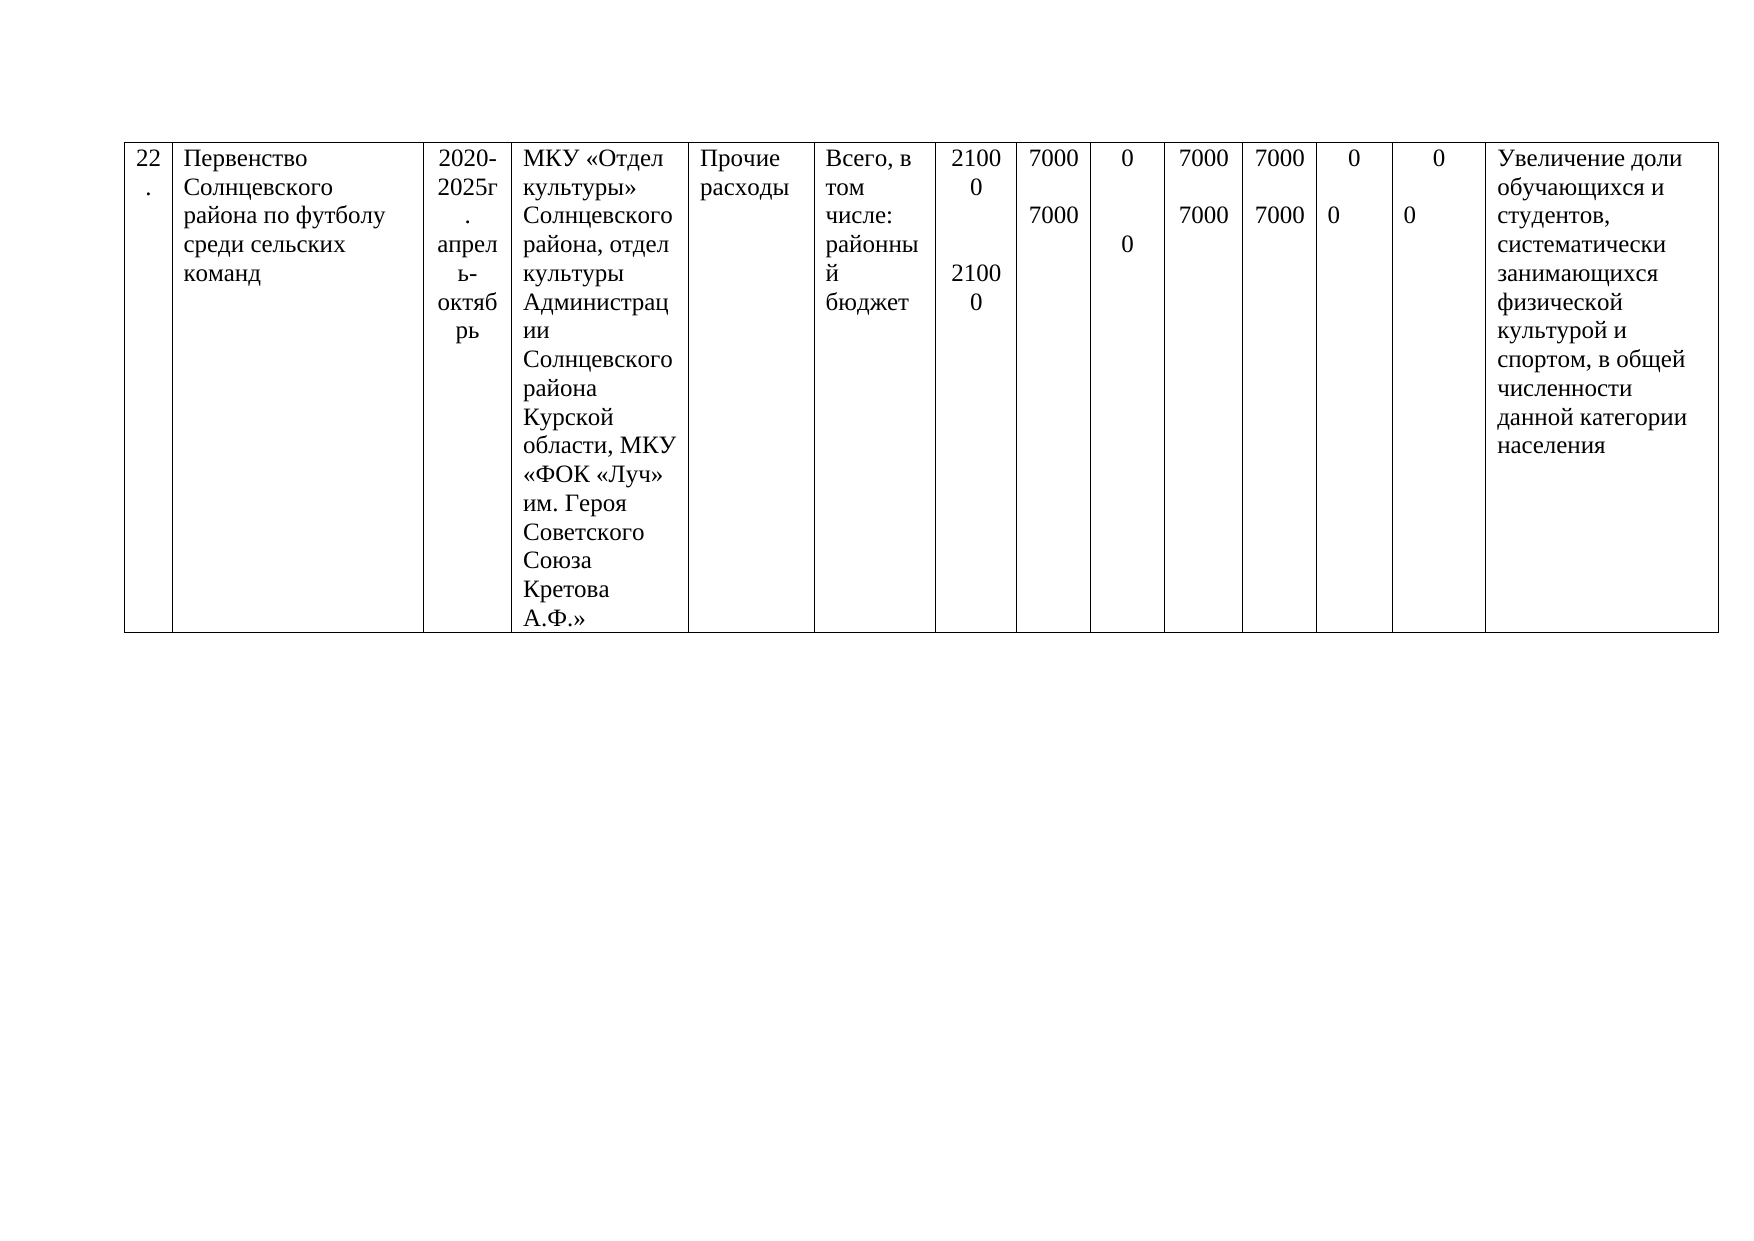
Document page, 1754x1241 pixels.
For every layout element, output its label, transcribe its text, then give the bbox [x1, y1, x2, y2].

table_cell Первенство Солнцевского района по футболу среди сельских команд [173, 143, 423, 632]
table_cell Прочие расходы [689, 143, 814, 632]
table_cell 22. [125, 143, 172, 632]
table_cell 7000 7000 [1017, 143, 1090, 632]
table_cell 0 0 [1393, 143, 1485, 632]
table_cell 7000 7000 [1243, 143, 1316, 632]
table_cell МКУ «Отдел культуры» Солнцевского района, отдел культуры Администрации Солнцевского района Курской области, МКУ «ФОК «Луч» им. Героя Советского Союза Кретова А.Ф.» [512, 143, 688, 632]
table_cell 2020-2025г. апрель-октябрь [424, 143, 511, 632]
table_cell Увеличение доли обучающихся и студентов, систематически занимающихся физической культурой и спортом, в общей численности данной категории населения [1486, 143, 1718, 632]
table_cell 21000 21000 [936, 143, 1016, 632]
table_cell 0 0 [1091, 143, 1164, 632]
table_cell 7000 7000 [1165, 143, 1242, 632]
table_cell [815, 143, 935, 632]
table_cell 0 0 [1317, 143, 1392, 632]
